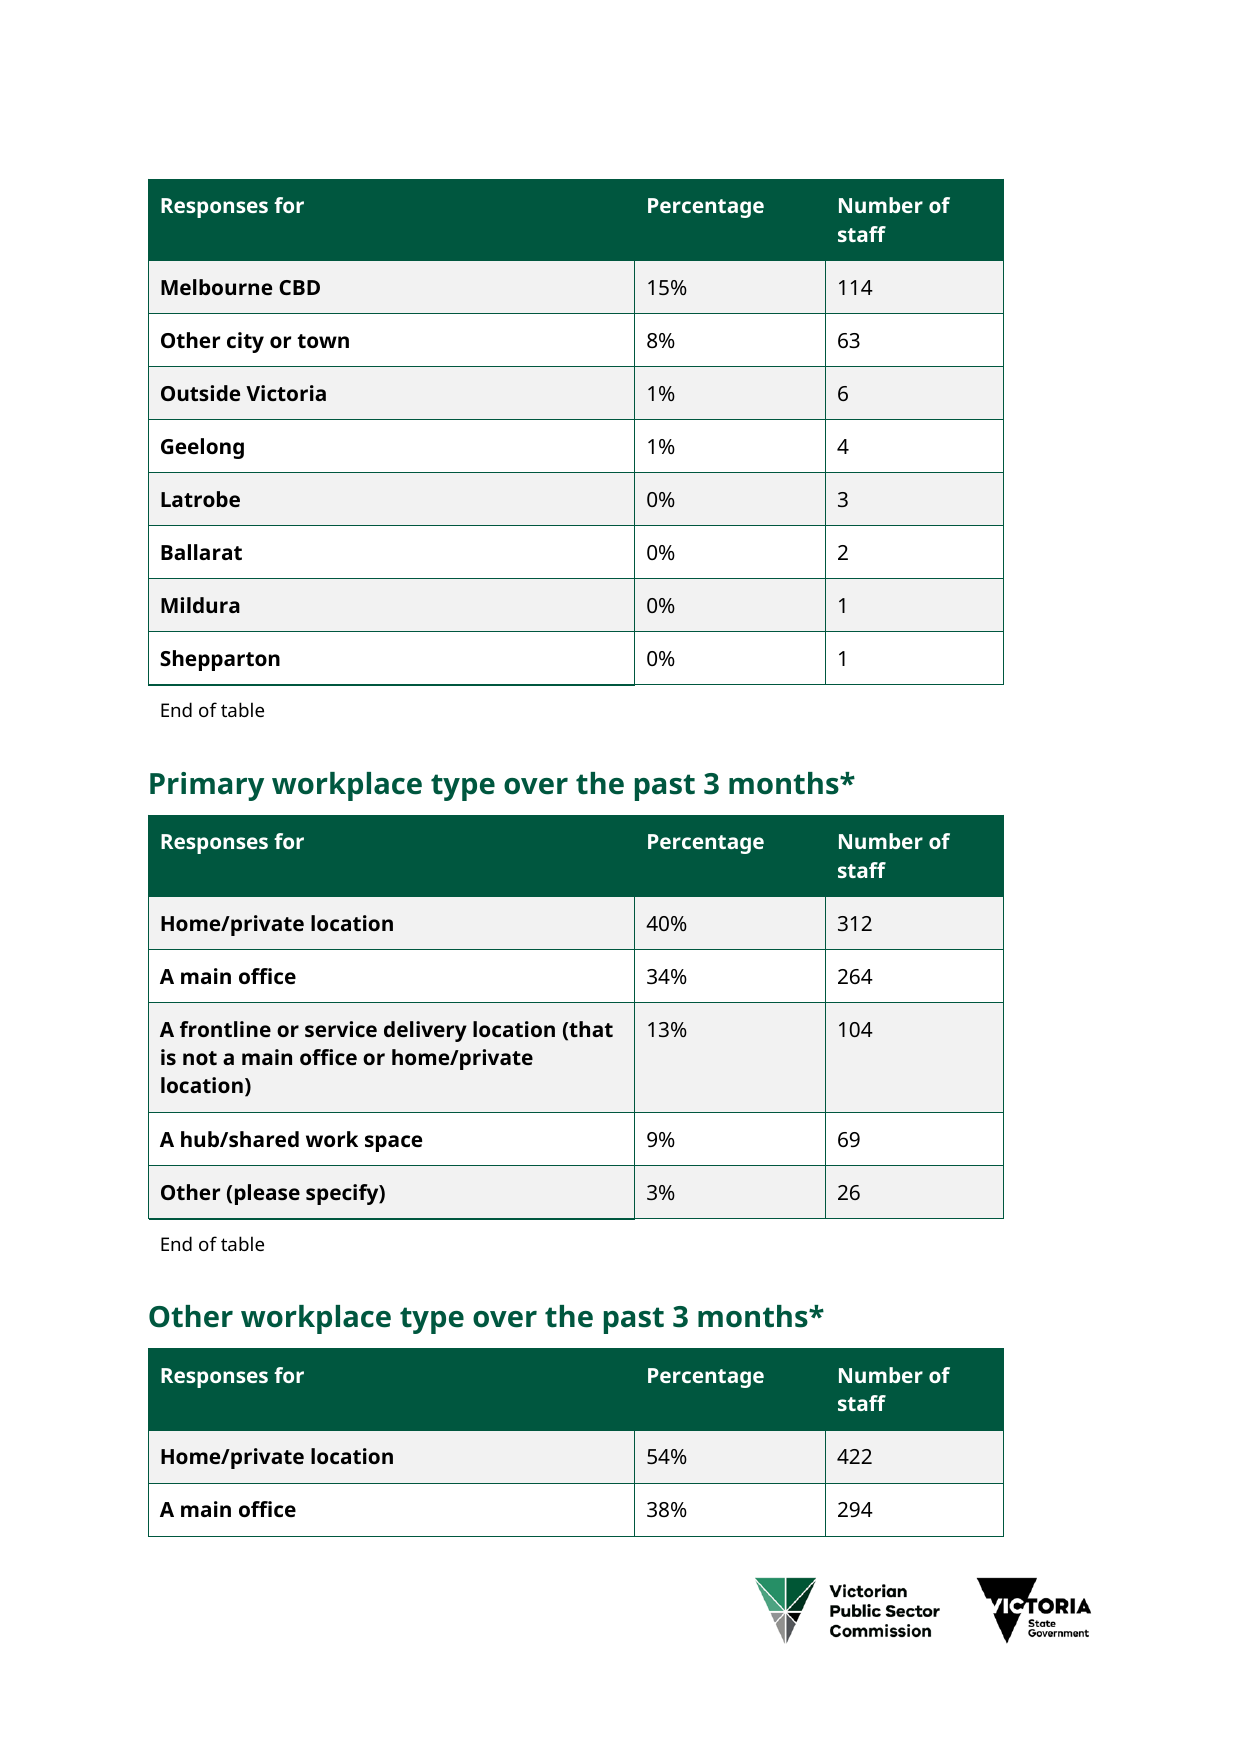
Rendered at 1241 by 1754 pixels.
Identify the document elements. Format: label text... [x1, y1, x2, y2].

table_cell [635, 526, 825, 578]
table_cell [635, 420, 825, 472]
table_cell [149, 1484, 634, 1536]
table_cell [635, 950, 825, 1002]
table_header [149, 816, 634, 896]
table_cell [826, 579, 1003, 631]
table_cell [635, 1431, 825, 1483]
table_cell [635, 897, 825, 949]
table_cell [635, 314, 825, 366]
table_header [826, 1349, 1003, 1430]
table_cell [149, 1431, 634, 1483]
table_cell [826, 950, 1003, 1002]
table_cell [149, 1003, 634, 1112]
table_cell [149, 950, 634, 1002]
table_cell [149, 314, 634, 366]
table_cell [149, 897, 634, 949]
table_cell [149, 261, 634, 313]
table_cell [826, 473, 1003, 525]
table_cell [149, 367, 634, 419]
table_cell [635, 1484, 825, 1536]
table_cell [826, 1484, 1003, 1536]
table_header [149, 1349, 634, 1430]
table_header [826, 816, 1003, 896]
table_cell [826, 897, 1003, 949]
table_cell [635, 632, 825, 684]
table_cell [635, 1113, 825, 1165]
subtitle Other workplace type over the past 3 months* [148, 1297, 1092, 1336]
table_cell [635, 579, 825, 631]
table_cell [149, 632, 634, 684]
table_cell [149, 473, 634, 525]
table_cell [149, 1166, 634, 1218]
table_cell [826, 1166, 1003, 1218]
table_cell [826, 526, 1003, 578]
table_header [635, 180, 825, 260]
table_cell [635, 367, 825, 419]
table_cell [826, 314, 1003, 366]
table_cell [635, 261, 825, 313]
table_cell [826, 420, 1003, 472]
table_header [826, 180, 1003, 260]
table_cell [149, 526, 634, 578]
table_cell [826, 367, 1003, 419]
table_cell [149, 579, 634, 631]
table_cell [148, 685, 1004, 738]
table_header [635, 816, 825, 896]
picture [754, 1577, 1093, 1645]
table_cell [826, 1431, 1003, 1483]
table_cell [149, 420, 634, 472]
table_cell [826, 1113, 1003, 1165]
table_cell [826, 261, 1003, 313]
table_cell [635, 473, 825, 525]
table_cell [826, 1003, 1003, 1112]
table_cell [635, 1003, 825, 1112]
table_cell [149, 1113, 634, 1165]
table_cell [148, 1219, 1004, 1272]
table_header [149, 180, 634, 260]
subtitle Primary workplace type over the past 3 months* [148, 763, 1092, 803]
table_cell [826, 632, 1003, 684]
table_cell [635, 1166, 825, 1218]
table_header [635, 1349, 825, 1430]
